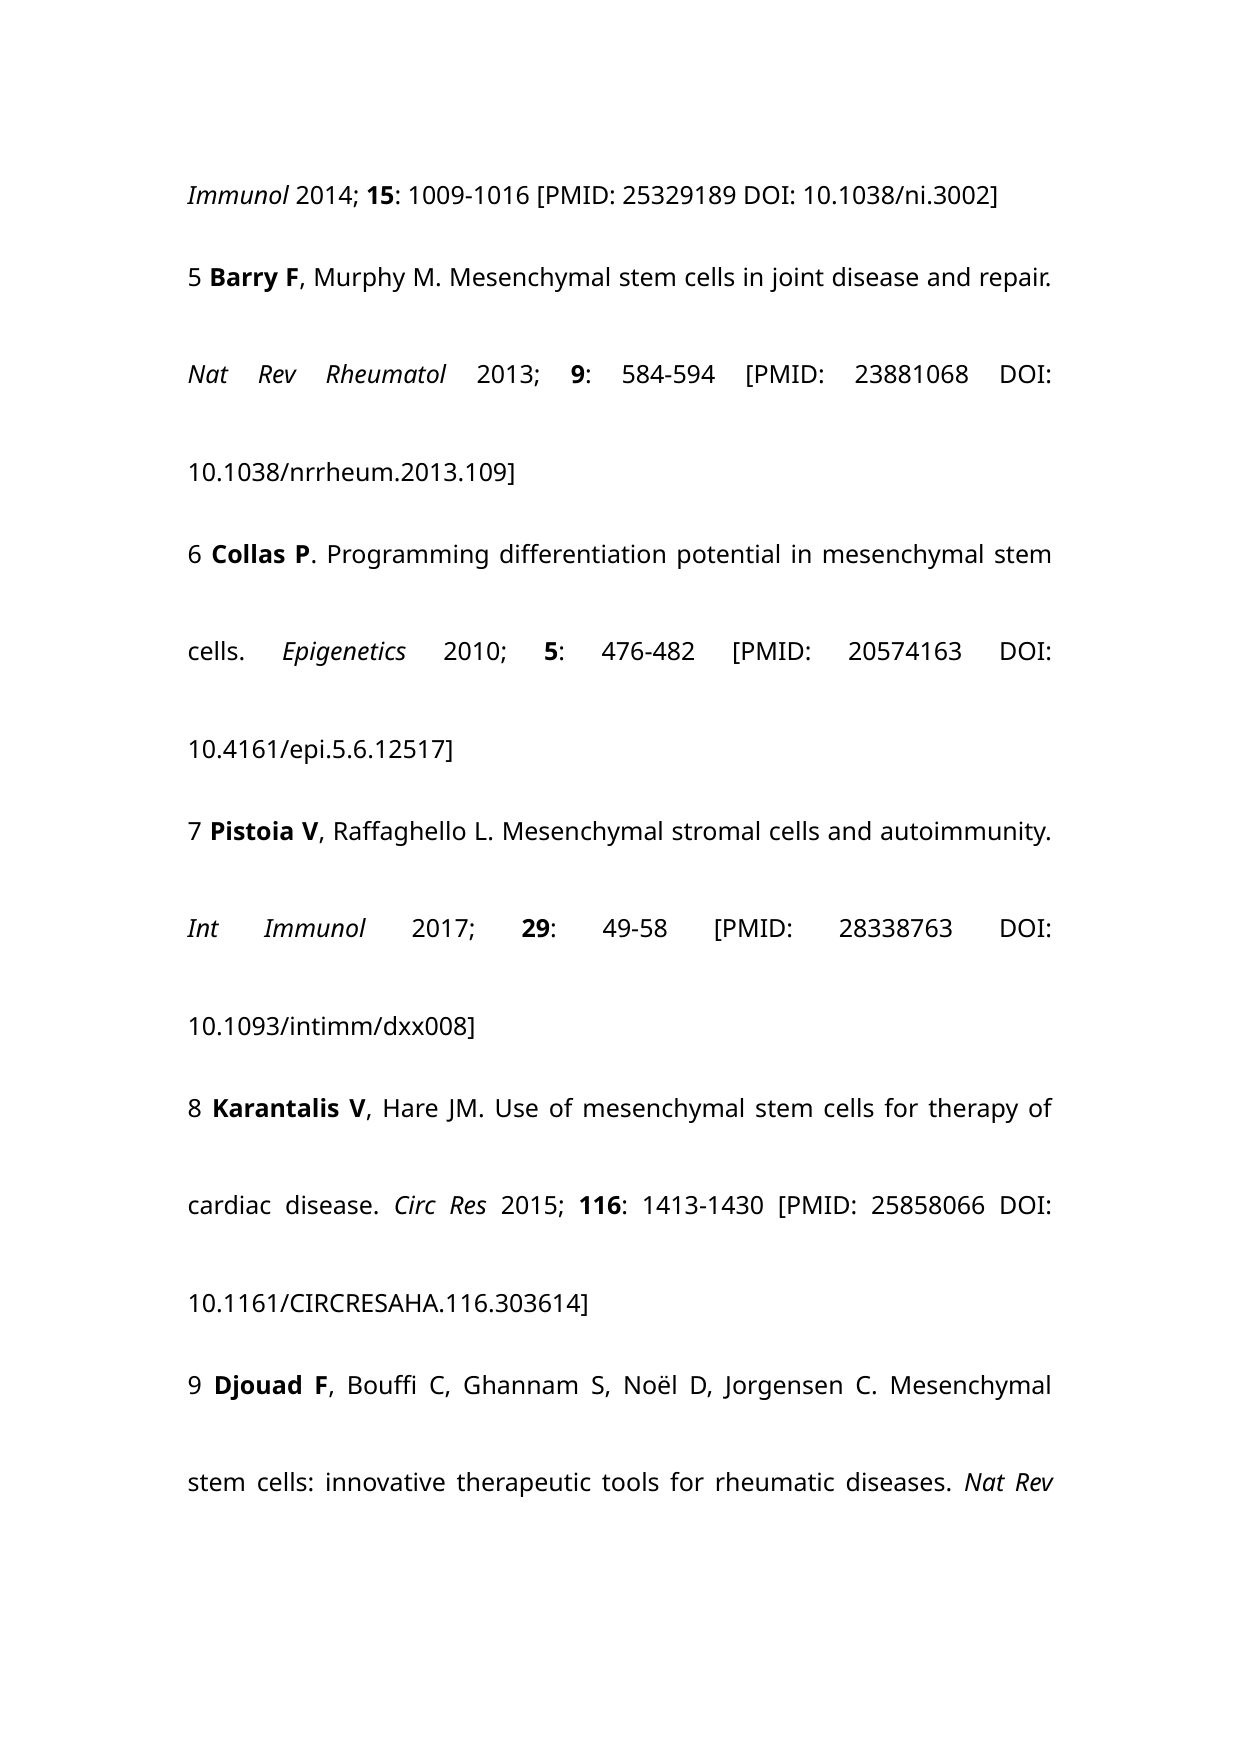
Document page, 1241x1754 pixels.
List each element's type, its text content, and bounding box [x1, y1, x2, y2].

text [187, 162, 1053, 227]
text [187, 1352, 1053, 1514]
text 7 Pistoia V, Raffaghello L. Mesenchymal stromal cells and autoimmunity. Int Immunol 2017; 29: 49-58 [PMID: 28338763 DOI: 10.1093/intimm/dxx008] [187, 798, 1053, 1058]
text 8 Karantalis V, Hare JM. Use of mesenchymal stem cells for therapy of cardiac disease. Circ Res 2015; 116: 1413-1430 [PMID: 25858066 DOI: 10.1161/CIRCRESAHA.116.303614] [187, 1075, 1053, 1335]
text 5 Barry F, Murphy M. Mesenchymal stem cells in joint disease and repair. Nat Rev Rheumatol 2013; 9: 584-594 [PMID: 23881068 DOI: 10.1038/nrrheum.2013.109] [187, 244, 1053, 504]
text 6 Collas P. Programming differentiation potential in mesenchymal stem cells. Epigenetics 2010; 5: 476-482 [PMID: 20574163 DOI: 10.4161/epi.5.6.12517] [187, 521, 1053, 781]
